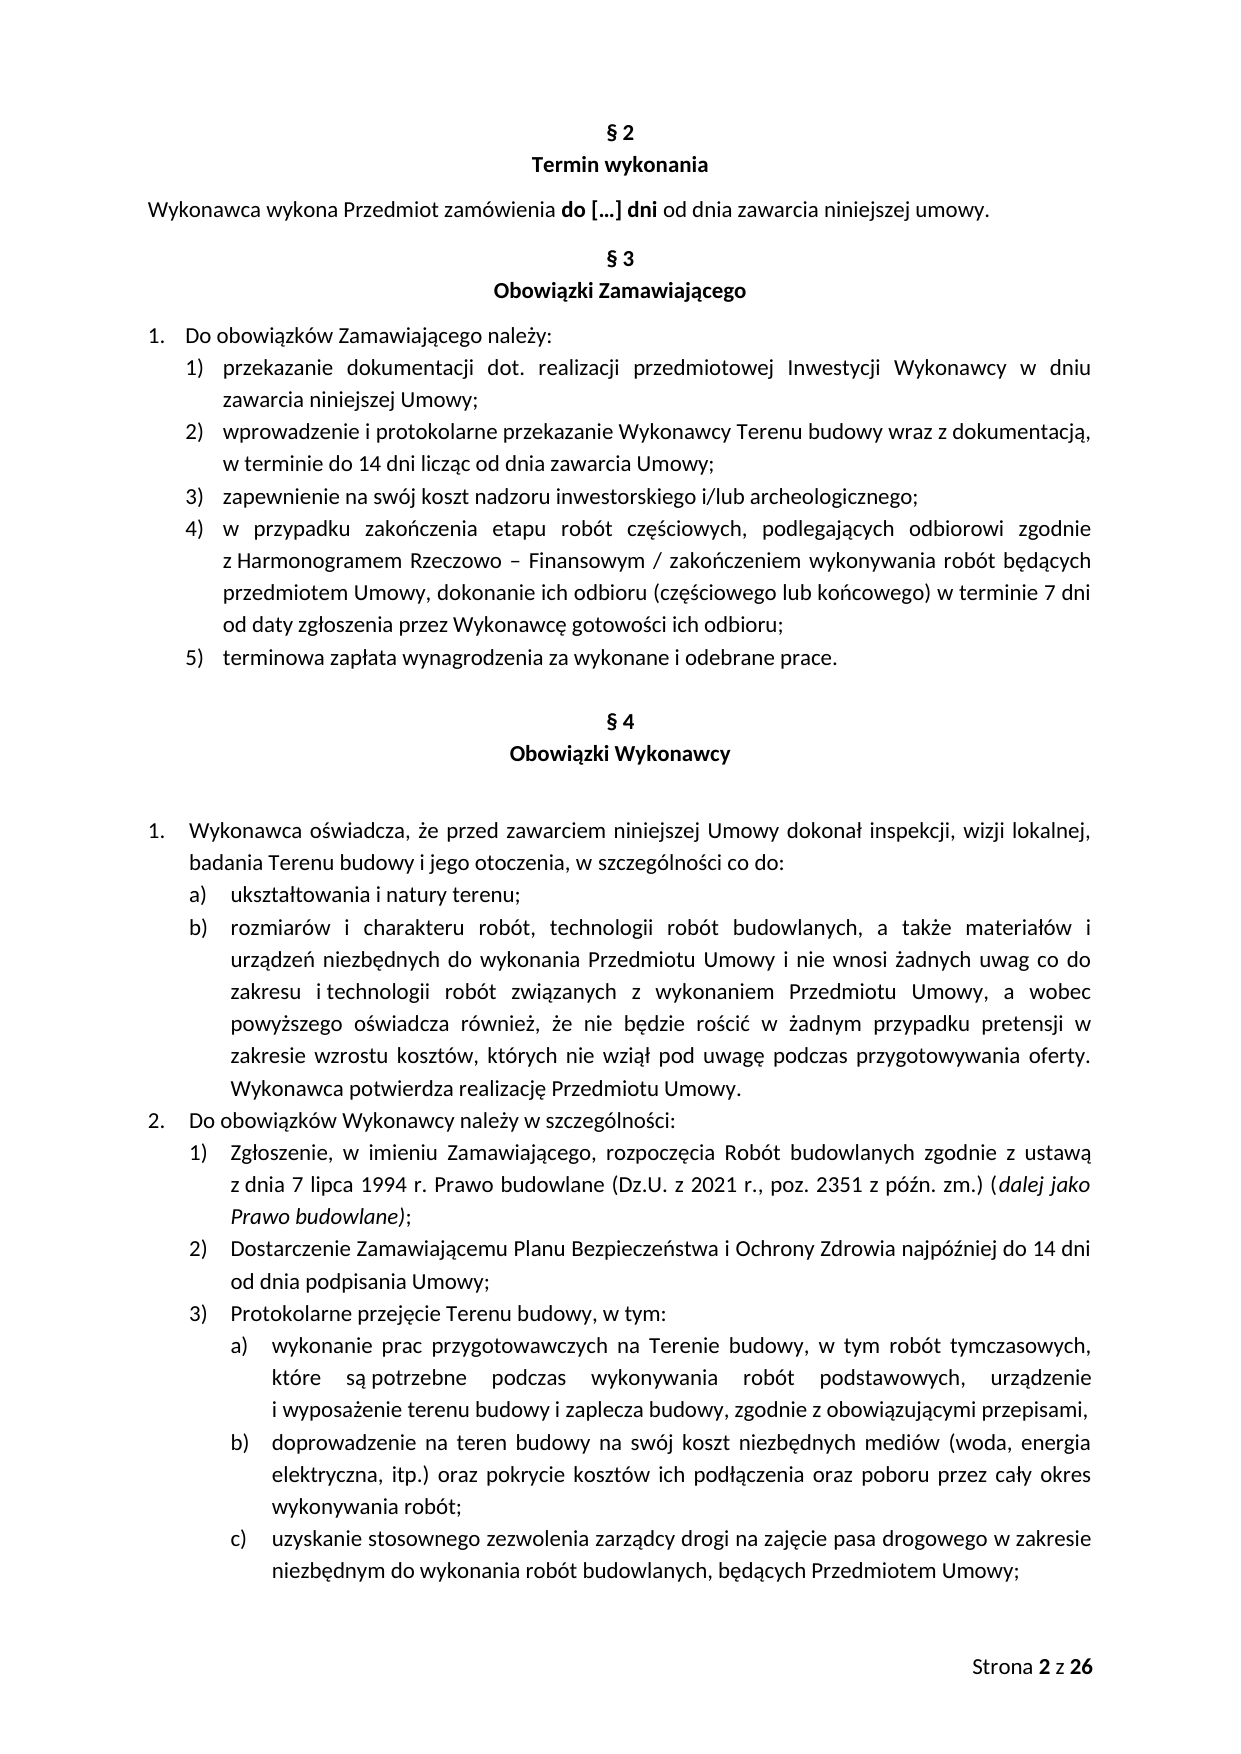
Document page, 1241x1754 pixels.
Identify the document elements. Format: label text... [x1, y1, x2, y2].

list uzyskanie stosownego zezwolenia zarządcy drogi na zajęcie pasa drogowego w zakresie niezbędnym do wykonania robót budowlanych, będących Przedmiotem Umowy; [230, 1524, 1093, 1584]
list Wykonawca oświadcza, że przed zawarciem niniejszej Umowy dokonał inspekcji, wizji lokalnej, badania Terenu budowy i jego otoczenia, w szczególności co do: [148, 816, 1093, 876]
text Obowiązki Zamawiającego [148, 276, 1093, 304]
list rozmiarów i charakteru robót, technologii robót budowlanych, a także materiałów i urządzeń niezbędnych do wykonania Przedmiotu Umowy i nie wnosi żadnych uwag co do zakresu i technologii robót związanych z wykonaniem Przedmiotu Umowy, a wobec powyższego oświadcza również, że nie będzie rościć w żadnym przypadku pretensji w zakresie wzrostu kosztów, których nie wziął pod uwagę podczas przygotowywania oferty. Wykonawca potwierdza realizację Przedmiotu Umowy. [189, 913, 1093, 1102]
list Dostarczenie Zamawiającemu Planu Bezpieczeństwa i Ochrony Zdrowia najpóźniej do 14 dni od dnia podpisania Umowy; [189, 1234, 1093, 1295]
text Wykonawca wykona Przedmiot zamówienia do […] dni od dnia zawarcia niniejszej umowy. [148, 195, 1093, 223]
text § 2 [148, 118, 1093, 146]
list Do obowiązków Wykonawcy należy w szczególności: [148, 1106, 1093, 1134]
list wprowadzenie i protokolarne przekazanie Wykonawcy Terenu budowy wraz z dokumentacją, w terminie do 14 dni licząc od dnia zawarcia Umowy; [185, 417, 1093, 478]
list w przypadku zakończenia etapu robót częściowych, podlegających odbiorowi zgodnie z Harmonogramem Rzeczowo – Finansowym / zakończeniem wykonywania robót będących przedmiotem Umowy, dokonanie ich odbioru (częściowego lub końcowego) w terminie 7 dni od daty zgłoszenia przez Wykonawcę gotowości ich odbioru; [185, 514, 1093, 638]
list zapewnienie na swój koszt nadzoru inwestorskiego i/lub archeologicznego; [185, 482, 1093, 510]
text § 4 [148, 707, 1093, 735]
list przekazanie dokumentacji dot. realizacji przedmiotowej Inwestycji Wykonawcy w dniu zawarcia niniejszej Umowy; [185, 353, 1093, 413]
list wykonanie prac przygotowawczych na Terenie budowy, w tym robót tymczasowych, które są potrzebne podczas wykonywania robót podstawowych, urządzenie i wyposażenie terenu budowy i zaplecza budowy, zgodnie z obowiązującymi przepisami, [230, 1331, 1093, 1423]
text § 3 [148, 244, 1093, 272]
list Zgłoszenie, w imieniu Zamawiającego, rozpoczęcia Robót budowlanych zgodnie z ustawą z dnia 7 lipca 1994 r. Prawo budowlane (Dz.U. z 2021 r., poz. 2351 z późn. zm.) (dalej jako Prawo budowlane); [189, 1138, 1093, 1230]
list doprowadzenie na teren budowy na swój koszt niezbędnych mediów (woda, energia elektryczna, itp.) oraz pokrycie kosztów ich podłączenia oraz poboru przez cały okres wykonywania robót; [230, 1428, 1093, 1520]
text Termin wykonania [148, 150, 1093, 178]
list Do obowiązków Zamawiającego należy: [148, 321, 1093, 349]
list Protokolarne przejęcie Terenu budowy, w tym: [189, 1299, 1093, 1327]
list terminowa zapłata wynagrodzenia za wykonane i odebrane prace. [185, 643, 1093, 671]
list ukształtowania i natury terenu; [189, 881, 1093, 908]
text Obowiązki Wykonawcy [148, 739, 1093, 767]
